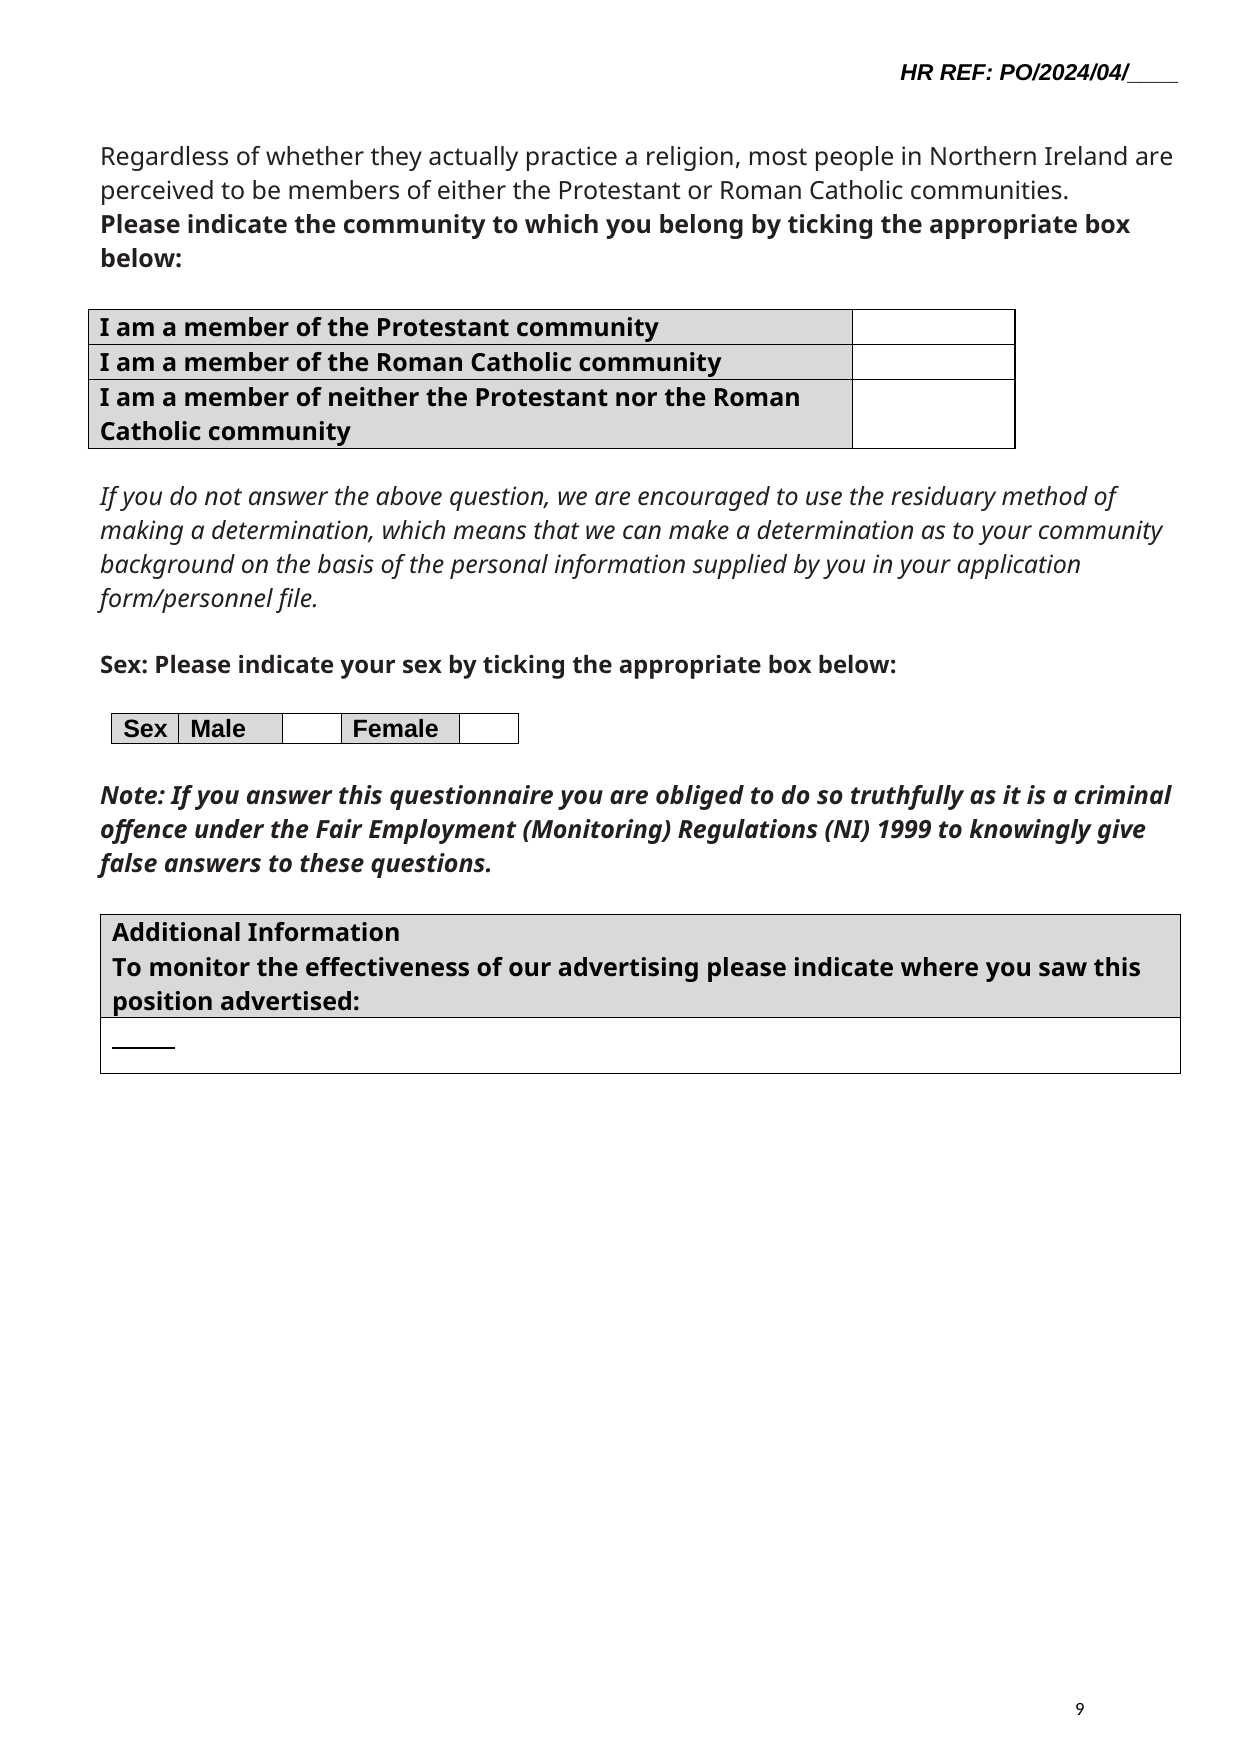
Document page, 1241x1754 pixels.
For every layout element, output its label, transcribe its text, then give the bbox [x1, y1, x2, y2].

table_header Sex [112, 714, 178, 743]
text Sex: Please indicate your sex by ticking the appropriate box below: [100, 648, 1181, 680]
table_cell I am a member of neither the Protestant nor the Roman Catholic community [89, 380, 852, 448]
table_header I am a member of the Protestant community [89, 310, 852, 344]
text Please indicate the community to which you belong by ticking the appropriate box below: [100, 206, 1181, 274]
table_cell I am a member of the Roman Catholic community [89, 345, 852, 379]
table_header [853, 310, 1014, 344]
table_header [460, 714, 518, 743]
table_cell [853, 345, 1014, 379]
table_cell [101, 1018, 1180, 1073]
table_header Male [179, 714, 282, 743]
table_header Additional Information To monitor the effectiveness of our advertising please indicate where you saw this position advertised: [101, 915, 1180, 1017]
table_header Female [342, 714, 459, 743]
text Regardless of whether they actually practice a religion, most people in Northern Ireland are perceived to be members of either the Protestant or Roman Catholic communities. [100, 138, 1181, 206]
table_cell [853, 380, 1014, 448]
text Note: If you answer this questionnaire you are obliged to do so truthfully as it is a criminal offence under the Fair Employment (Monitoring) Regulations (NI) 1999 to knowingly give false answers to these questions. [100, 778, 1181, 880]
table_header [283, 714, 341, 743]
text If you do not answer the above question, we are encouraged to use the residuary method of making a determination, which means that we can make a determination as to your community background on the basis of the personal information supplied by you in your application form/personnel file. [100, 479, 1181, 615]
